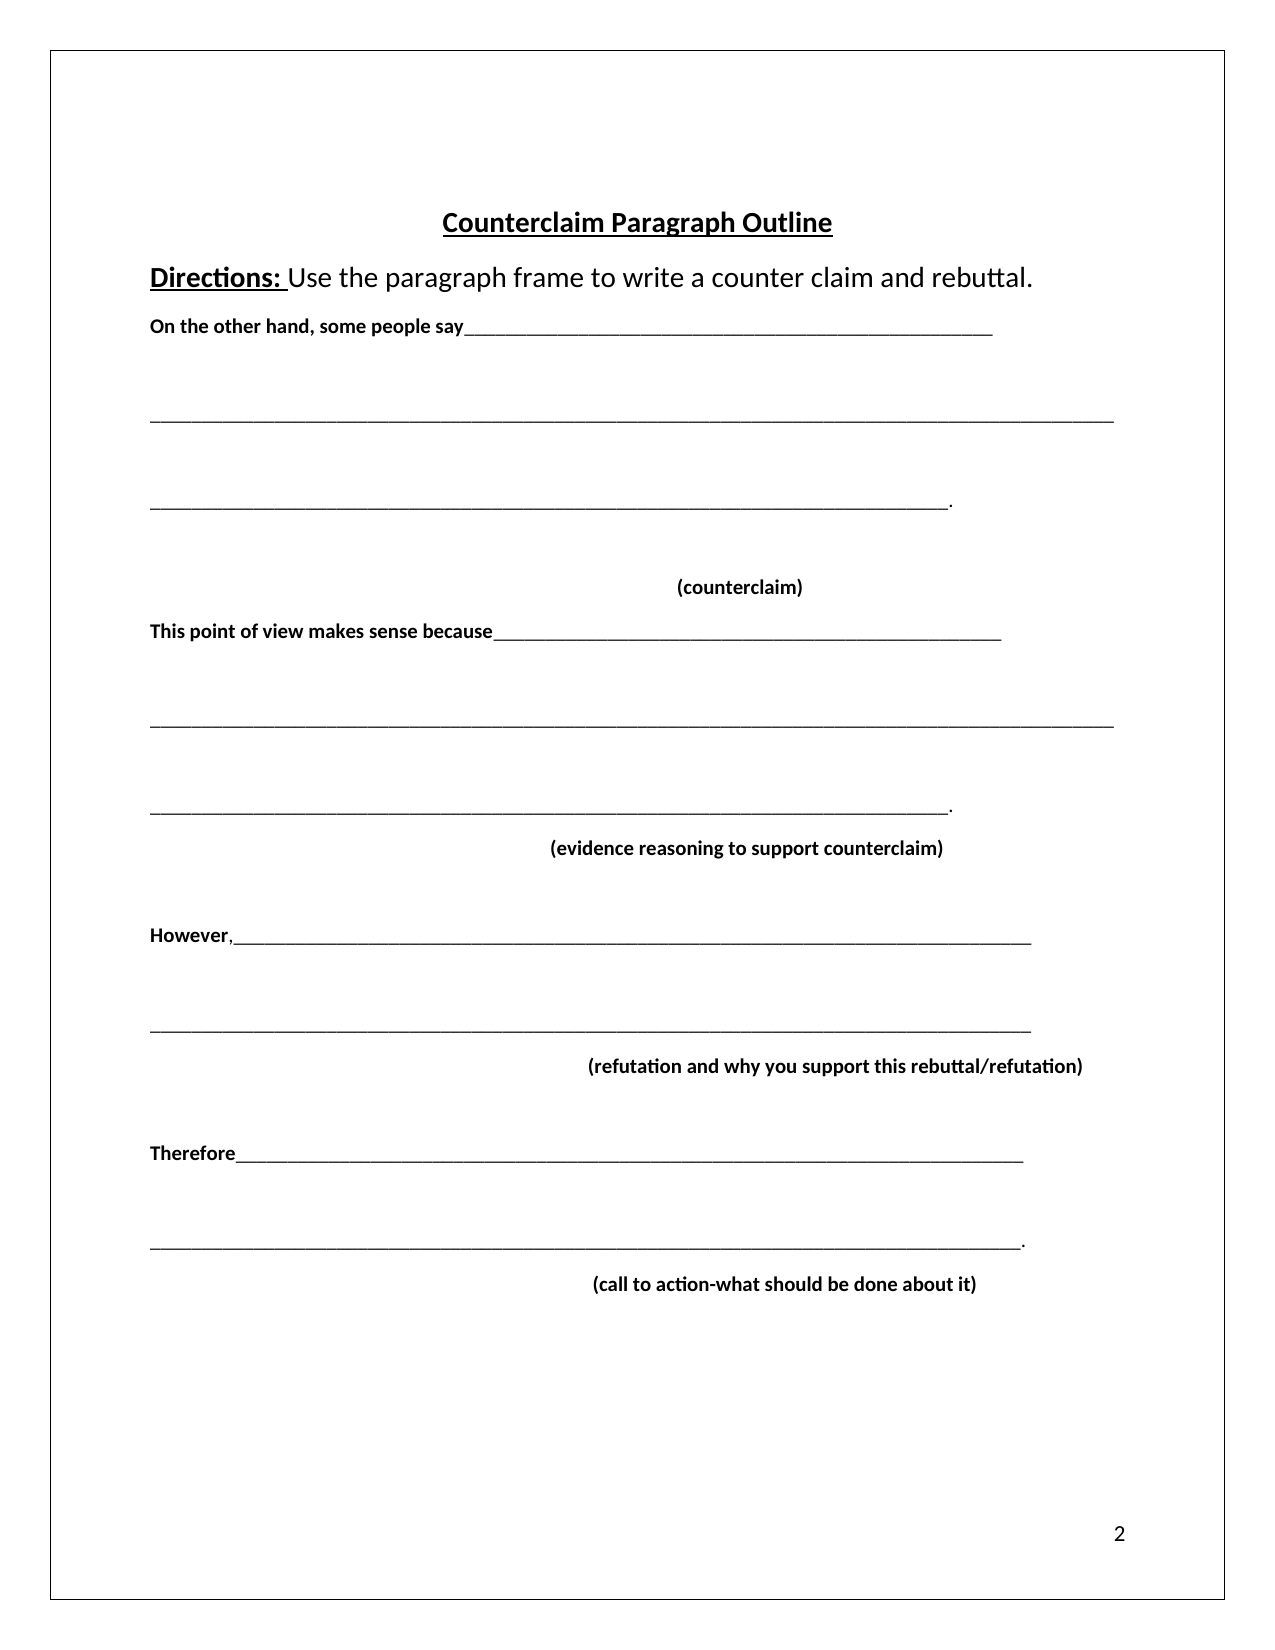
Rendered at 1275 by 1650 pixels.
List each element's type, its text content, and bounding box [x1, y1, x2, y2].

text Therefore____________________________________________________________________________ [150, 1140, 1125, 1166]
text _____________________________________________________________________________________ [150, 1010, 1125, 1035]
text _____________________________________________________________________________________________ [150, 705, 1125, 730]
text This point of view makes sense because_________________________________________________ [150, 618, 1125, 643]
text Directions: Use the paragraph frame to write a counter claim and rebuttal. [150, 259, 1125, 294]
text ____________________________________________________________________________________. [150, 1227, 1125, 1253]
text On the other hand, some people say___________________________________________________ [150, 313, 1125, 338]
text (counterclaim) [150, 574, 1125, 600]
text _____________________________________________________________________________. [150, 792, 1125, 817]
text (call to action-what should be done about it) [150, 1271, 1125, 1296]
text _____________________________________________________________________________________________ [150, 400, 1125, 426]
text However,_____________________________________________________________________________ [150, 923, 1125, 948]
text (evidence reasoning to support counterclaim) [150, 836, 1125, 861]
text Counterclaim Paragraph Outline [150, 204, 1125, 240]
text (refutation and why you support this rebuttal/refutation) [150, 1053, 1125, 1079]
text _____________________________________________________________________________. [150, 487, 1125, 513]
